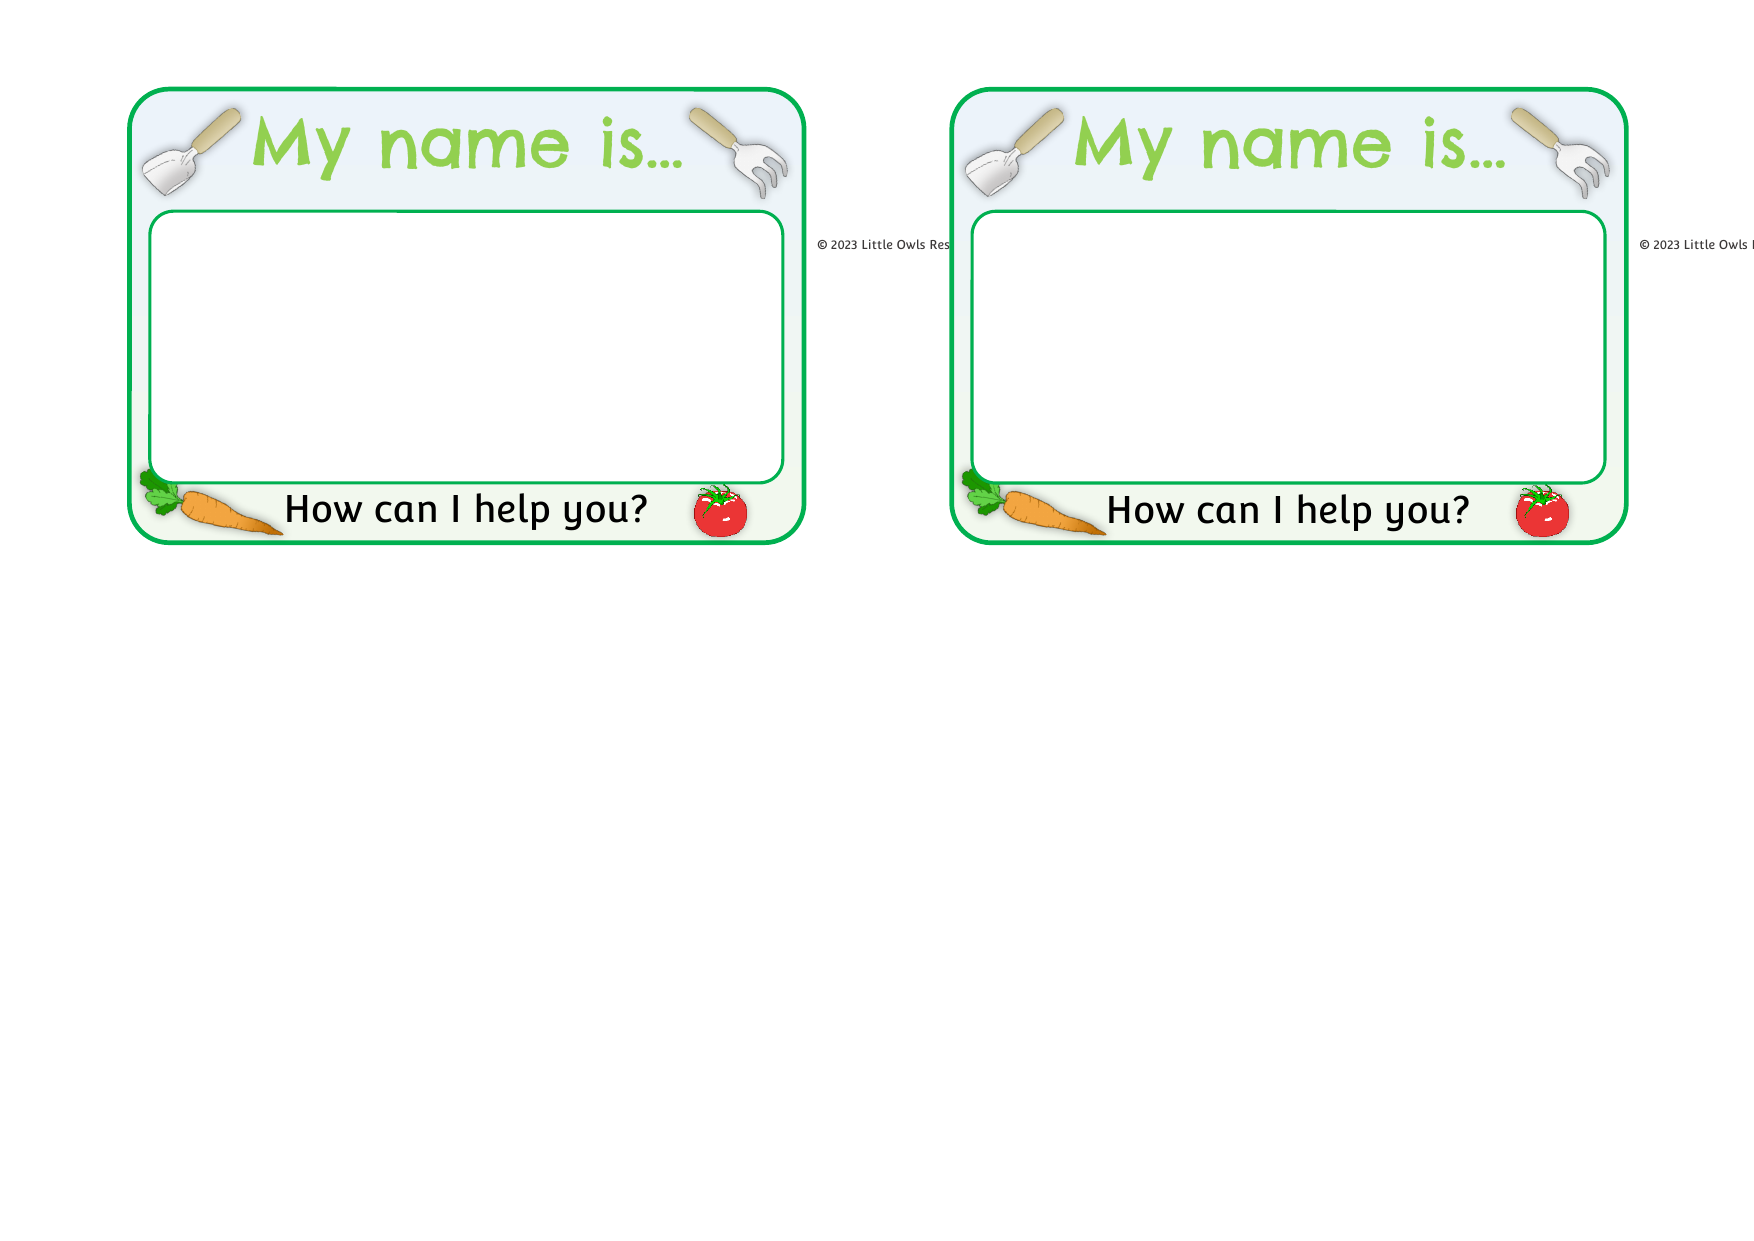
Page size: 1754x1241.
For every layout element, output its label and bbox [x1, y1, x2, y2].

picture [956, 107, 1078, 200]
picture [1498, 107, 1618, 202]
picture [676, 107, 796, 202]
picture [694, 485, 747, 537]
picture [955, 468, 1106, 587]
picture [1516, 485, 1569, 537]
picture [133, 107, 255, 199]
picture [133, 468, 283, 587]
